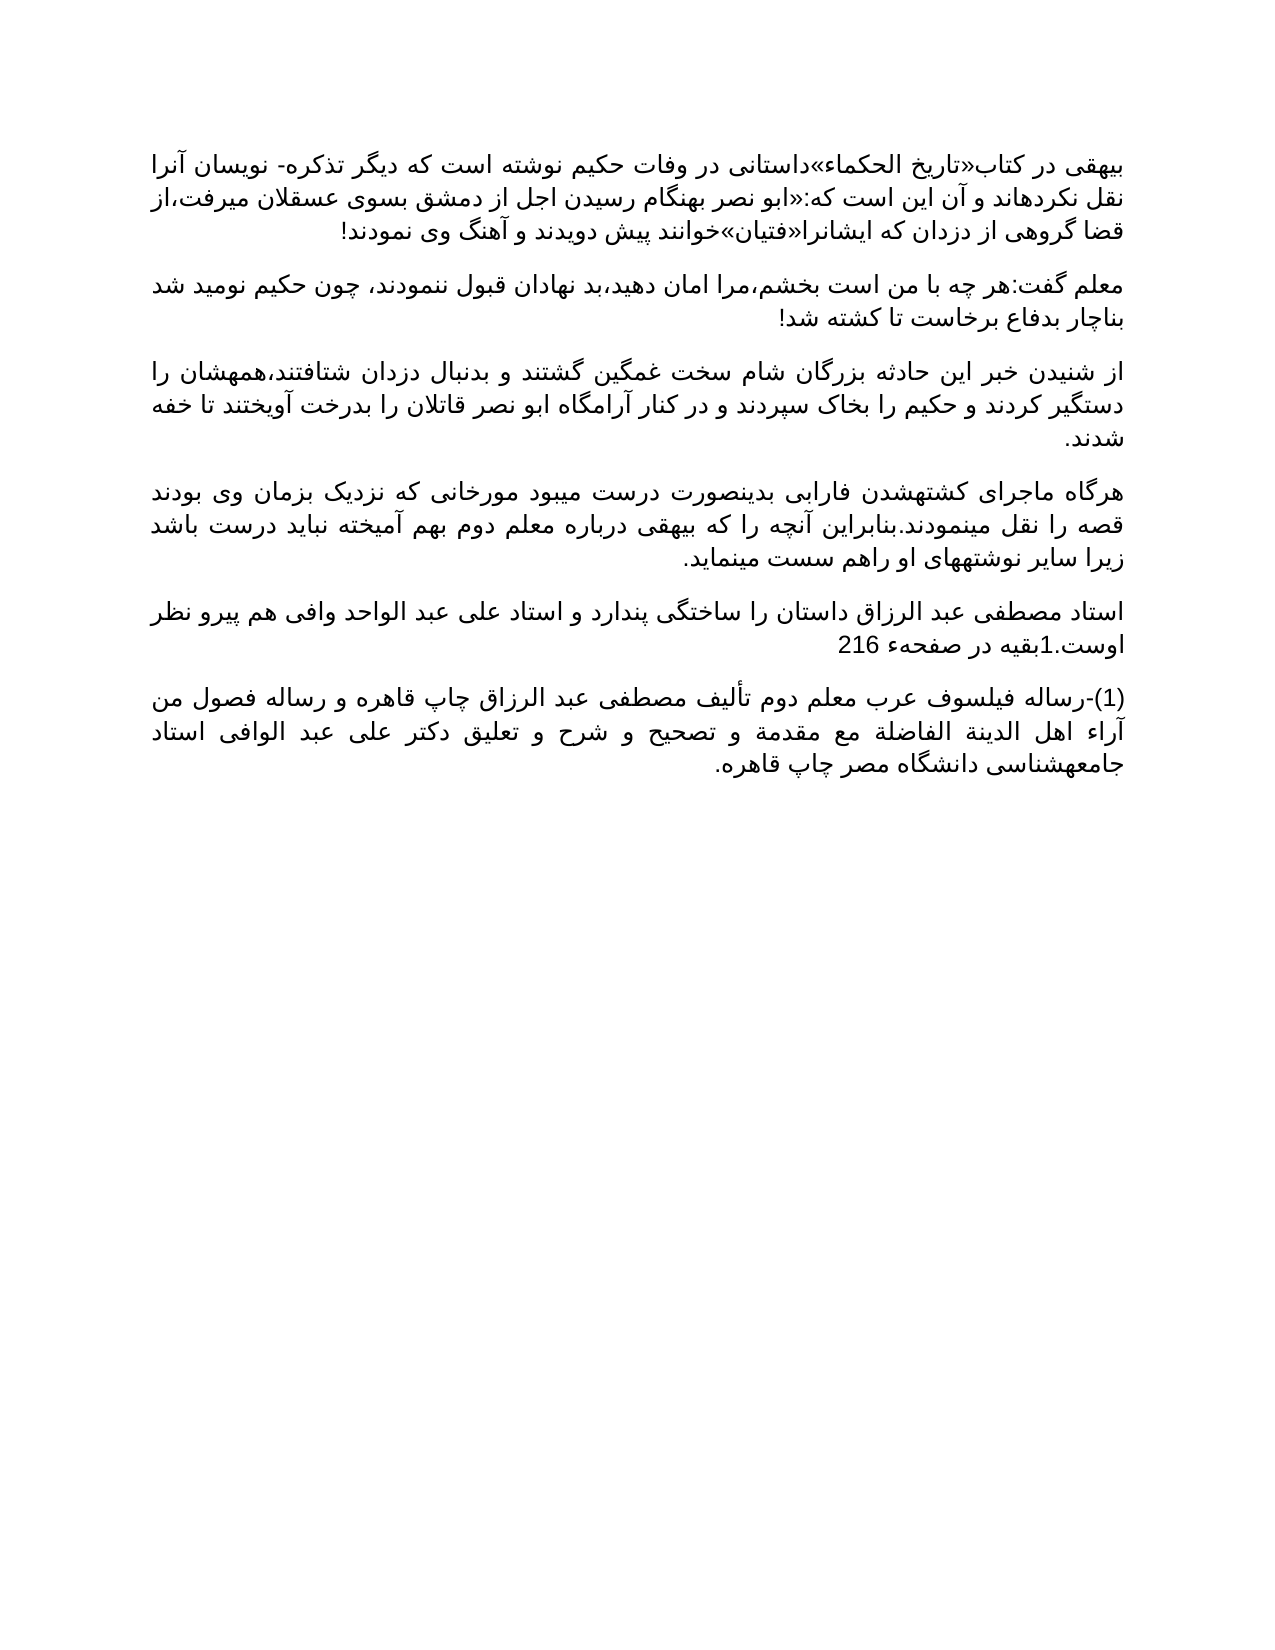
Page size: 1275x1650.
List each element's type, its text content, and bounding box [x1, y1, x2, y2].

text استاد مصطفی عبد الرزاق داستان را ساختگی پندارد و استاد علی عبد الواحد وافی هم‏ پیرو نظر اوست.1بقیه در صفحهء 216 [150, 597, 1125, 658]
text هرگاه ماجرای کشته‏شدن فارابی بدینصورت درست می‏بود مورخانی که نزدیک بزمان‏ وی بودند قصه را نقل مینمودند.بنابراین آنچه را که بیهقی درباره معلم دوم بهم آمیخته‏ نباید درست باشد زیرا سایر نوشته‏های او راهم سست مینماید. [150, 477, 1125, 571]
text از شنیدن خبر این حادثه بزرگان شام سخت غمگین گشتند و بدنبال دزدان شتافتند،همه‏شان‏ را دستگیر کردند و حکیم را بخاک سپردند و در کنار آرامگاه ابو نصر قاتلان را بدرخت‏ آویختند تا خفه شدند. [150, 357, 1125, 452]
text معلم گفت:هر چه با من است بخشم،مرا امان دهید،بد نهادان قبول ننمودند، چون حکیم نومید شد بناچار بدفاع برخاست تا کشته شد! [150, 270, 1125, 332]
text (1)-رساله فیلسوف عرب معلم دوم تألیف مصطفی عبد الرزاق چاپ قاهره و رساله فصول‏ من آراء اهل الدینة الفاضلة مع مقدمة و تصحیح و شرح و تعلیق دکتر علی عبد الوافی‏ استاد جامعه‏شناسی دانشگاه مصر چاپ قاهره. [150, 683, 1125, 778]
text بیهقی در کتاب«تاریخ الحکماء»داستانی در وفات حکیم نوشته است که دیگر تذکره- نویسان آنرا نقل نکرده‏اند و آن این است که:«ابو نصر بهنگام رسیدن اجل از دمشق بسوی‏ عسقلان میرفت،از قضا گروهی از دزدان که ایشانرا«فتیان»خوانند پیش دویدند و آهنگ‏ وی نمودند! [150, 150, 1125, 245]
